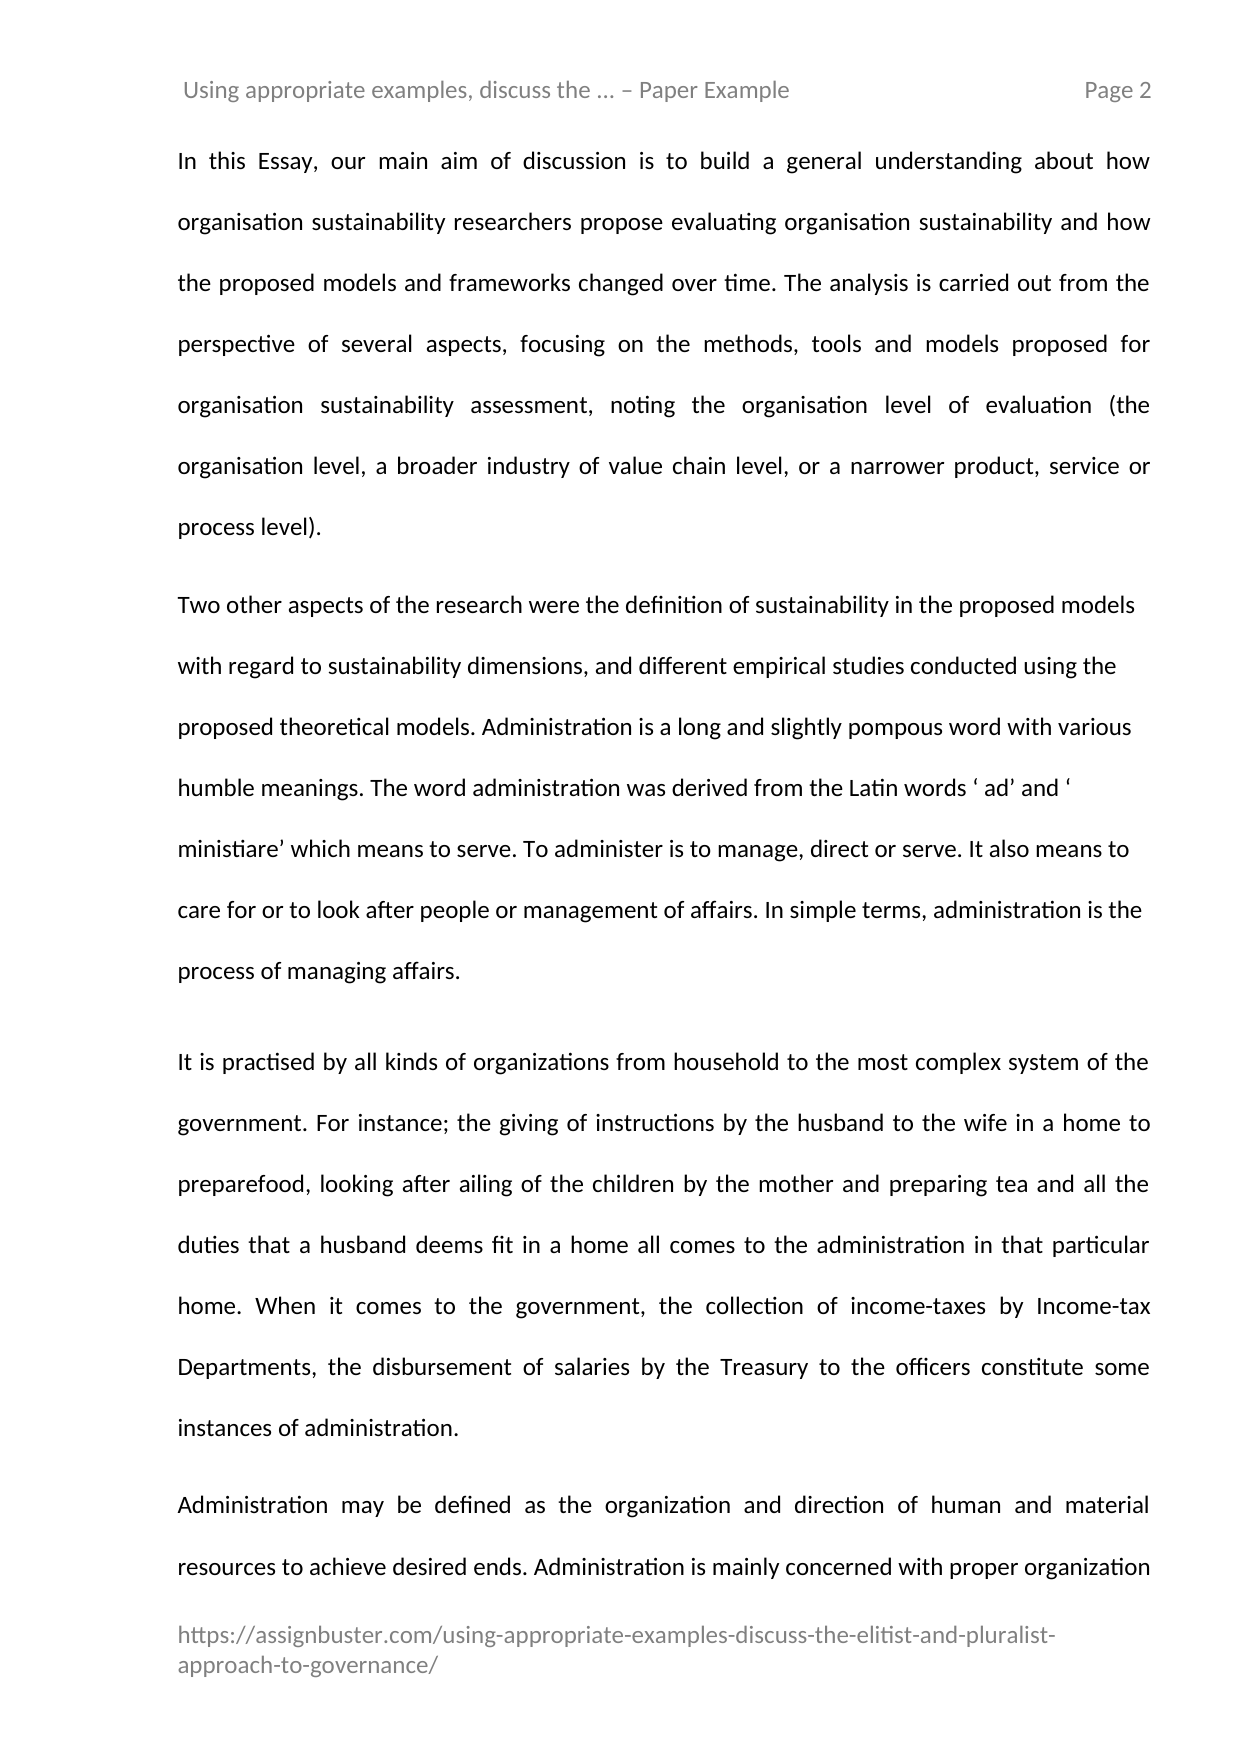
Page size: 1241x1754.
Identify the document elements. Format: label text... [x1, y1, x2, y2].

text Two other aspects of the research were the definition of sustainability in the proposed models with regard to sustainability dimensions, and different empirical studies conducted using the proposed theoretical models. Administration is a long and slightly pompous word with various humble meanings. The word administration was derived from the Latin words ‘ ad’ and ‘ ministiare’ which means to serve. To administer is to manage, direct or serve. It also means to care for or to look after people or management of affairs. In simple terms, administration is the process of managing affairs. [177, 589, 1152, 986]
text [177, 1490, 1152, 1581]
text In this Essay, our main aim of discussion is to build a general understanding about how organisation sustainability researchers propose evaluating organisation sustainability and how the proposed models and frameworks changed over time. The analysis is carried out from the perspective of several aspects, focusing on the methods, tools and models proposed for organisation sustainability assessment, noting the organisation level of evaluation (the organisation level, a broader industry of value chain level, or a narrower product, service or process level). [177, 145, 1152, 542]
text It is practised by all kinds of organizations from household to the most complex system of the government. For instance; the giving of instructions by the husband to the wife in a home to preparefood, looking after ailing of the children by the mother and preparing tea and all the duties that a husband deems fit in a home all comes to the administration in that particular home. When it comes to the government, the collection of income-taxes by Income-tax Departments, the disbursement of salaries by the Treasury to the officers constitute some instances of administration. [177, 1046, 1152, 1442]
